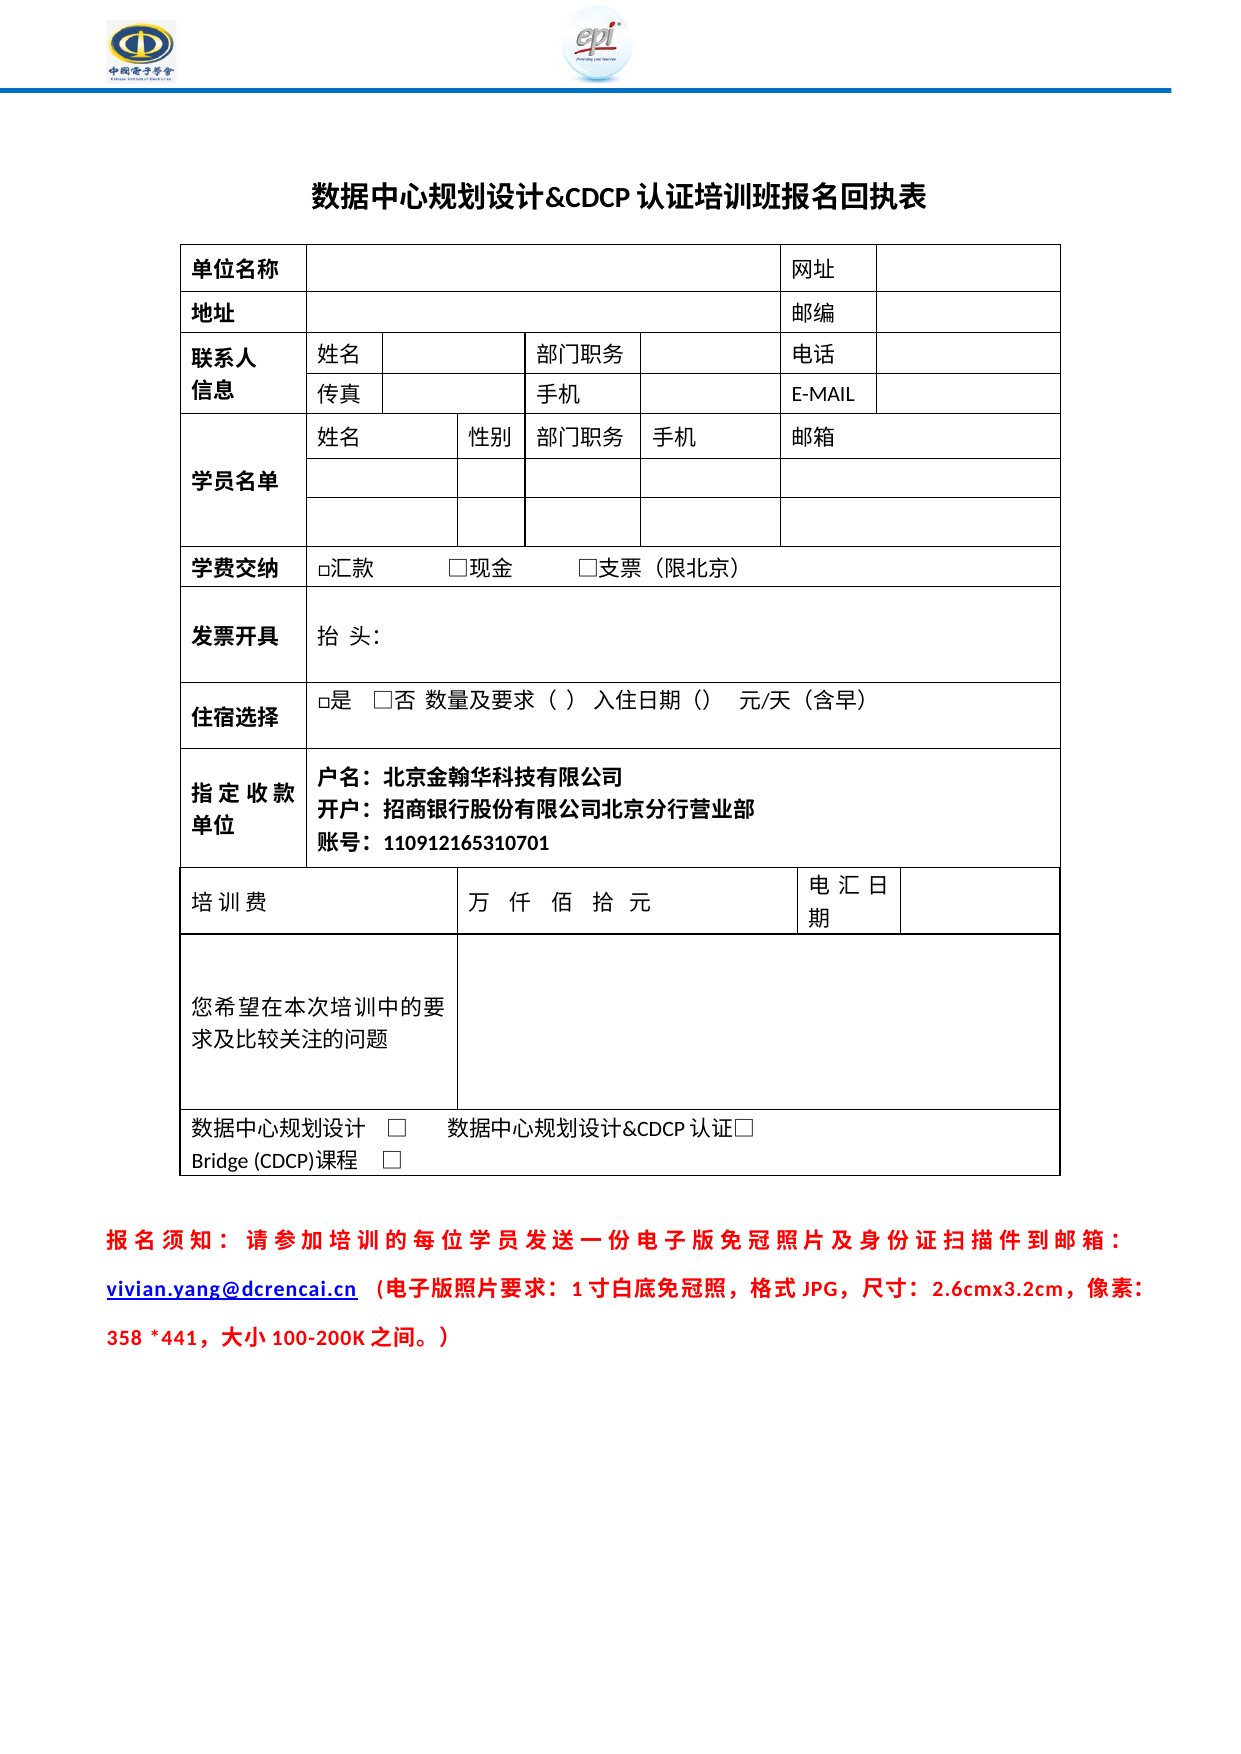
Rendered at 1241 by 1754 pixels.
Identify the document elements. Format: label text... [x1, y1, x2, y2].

table_cell 姓名 [307, 333, 382, 372]
table_header [877, 245, 1060, 291]
table_header [307, 245, 780, 291]
table_cell [307, 292, 780, 332]
table_header 网址 [781, 245, 876, 291]
table_cell [526, 459, 640, 497]
table_cell 部门职务 [526, 333, 640, 372]
table_cell [307, 459, 457, 497]
table_cell [383, 374, 524, 413]
table_cell □是 □否 数量及要求（ ） 入住日期（） 元/天（含早） [307, 683, 1060, 748]
table_cell [526, 498, 640, 546]
table_cell 抬 头： [307, 587, 1060, 682]
table_cell [383, 333, 524, 372]
table_cell [901, 868, 1059, 933]
table_header 单位名称 [181, 245, 306, 291]
table_cell [781, 498, 1060, 546]
picture [106, 20, 177, 85]
table_cell 户名：北京金翰华科技有限公司 开户：招商银行股份有限公司北京分行营业部 账号：110912165310701 [307, 749, 1060, 867]
table_cell [641, 498, 780, 546]
table_cell 学员名单 [181, 414, 306, 546]
table_cell 性别 [458, 414, 524, 458]
table_cell [781, 459, 1060, 497]
table_cell 万 仟 佰 拾 元 [458, 868, 797, 933]
table_cell [458, 498, 524, 546]
table_cell 指定收款单位 [181, 749, 306, 867]
table_cell 发票开具 [181, 587, 306, 682]
text 数据中心规划设计&CDCP认证培训班报名回执表 [106, 162, 1134, 227]
table_cell 培 训 费 [181, 868, 457, 933]
table_cell 数据中心规划设计 □ 数据中心规划设计&CDCP认证□ Bridge (CDCP)课程 □ [181, 1110, 1059, 1175]
table_cell □汇款 □现金 □支票（限北京） [307, 547, 1060, 586]
table_cell [641, 459, 780, 497]
table_cell 邮编 [781, 292, 876, 332]
table_cell 电汇日期 [798, 868, 900, 933]
table_cell [641, 333, 780, 372]
table_cell [877, 333, 1060, 372]
table_cell 电话 [781, 333, 876, 372]
table_cell [458, 935, 1059, 1109]
table_cell [877, 292, 1060, 332]
table_cell 手机 [641, 414, 780, 458]
table_cell 部门职务 [526, 414, 640, 458]
table_cell 住宿选择 [181, 683, 306, 748]
table_cell 您希望在本次培训中的要求及比较关注的问题 [181, 935, 457, 1109]
table_cell [307, 498, 457, 546]
table_cell [641, 374, 780, 413]
table_cell 姓名 [307, 414, 457, 458]
table_cell 手机 [526, 374, 640, 413]
table_cell 地址 [181, 292, 306, 332]
table_cell [458, 459, 524, 497]
table_cell 邮箱 [781, 414, 1060, 458]
picture [558, 0, 636, 85]
table_cell 联系人 信息 [181, 333, 306, 413]
table_cell 传真 [307, 374, 382, 413]
table_cell [877, 374, 1060, 413]
table_cell E-MAIL [781, 374, 876, 413]
text 报名须知：请参加培训的每位学员发送一份电子版免冠照片及身份证扫描件到邮箱：vivian.yang@dcrencai.cn (电子版照片要求：1寸白底免冠照，格式JPG，尺寸：2.6cmx3.2cm，像素：358 *441，大小100-200K之间。） [106, 1222, 1134, 1352]
table_cell 学费交纳 [181, 547, 306, 586]
